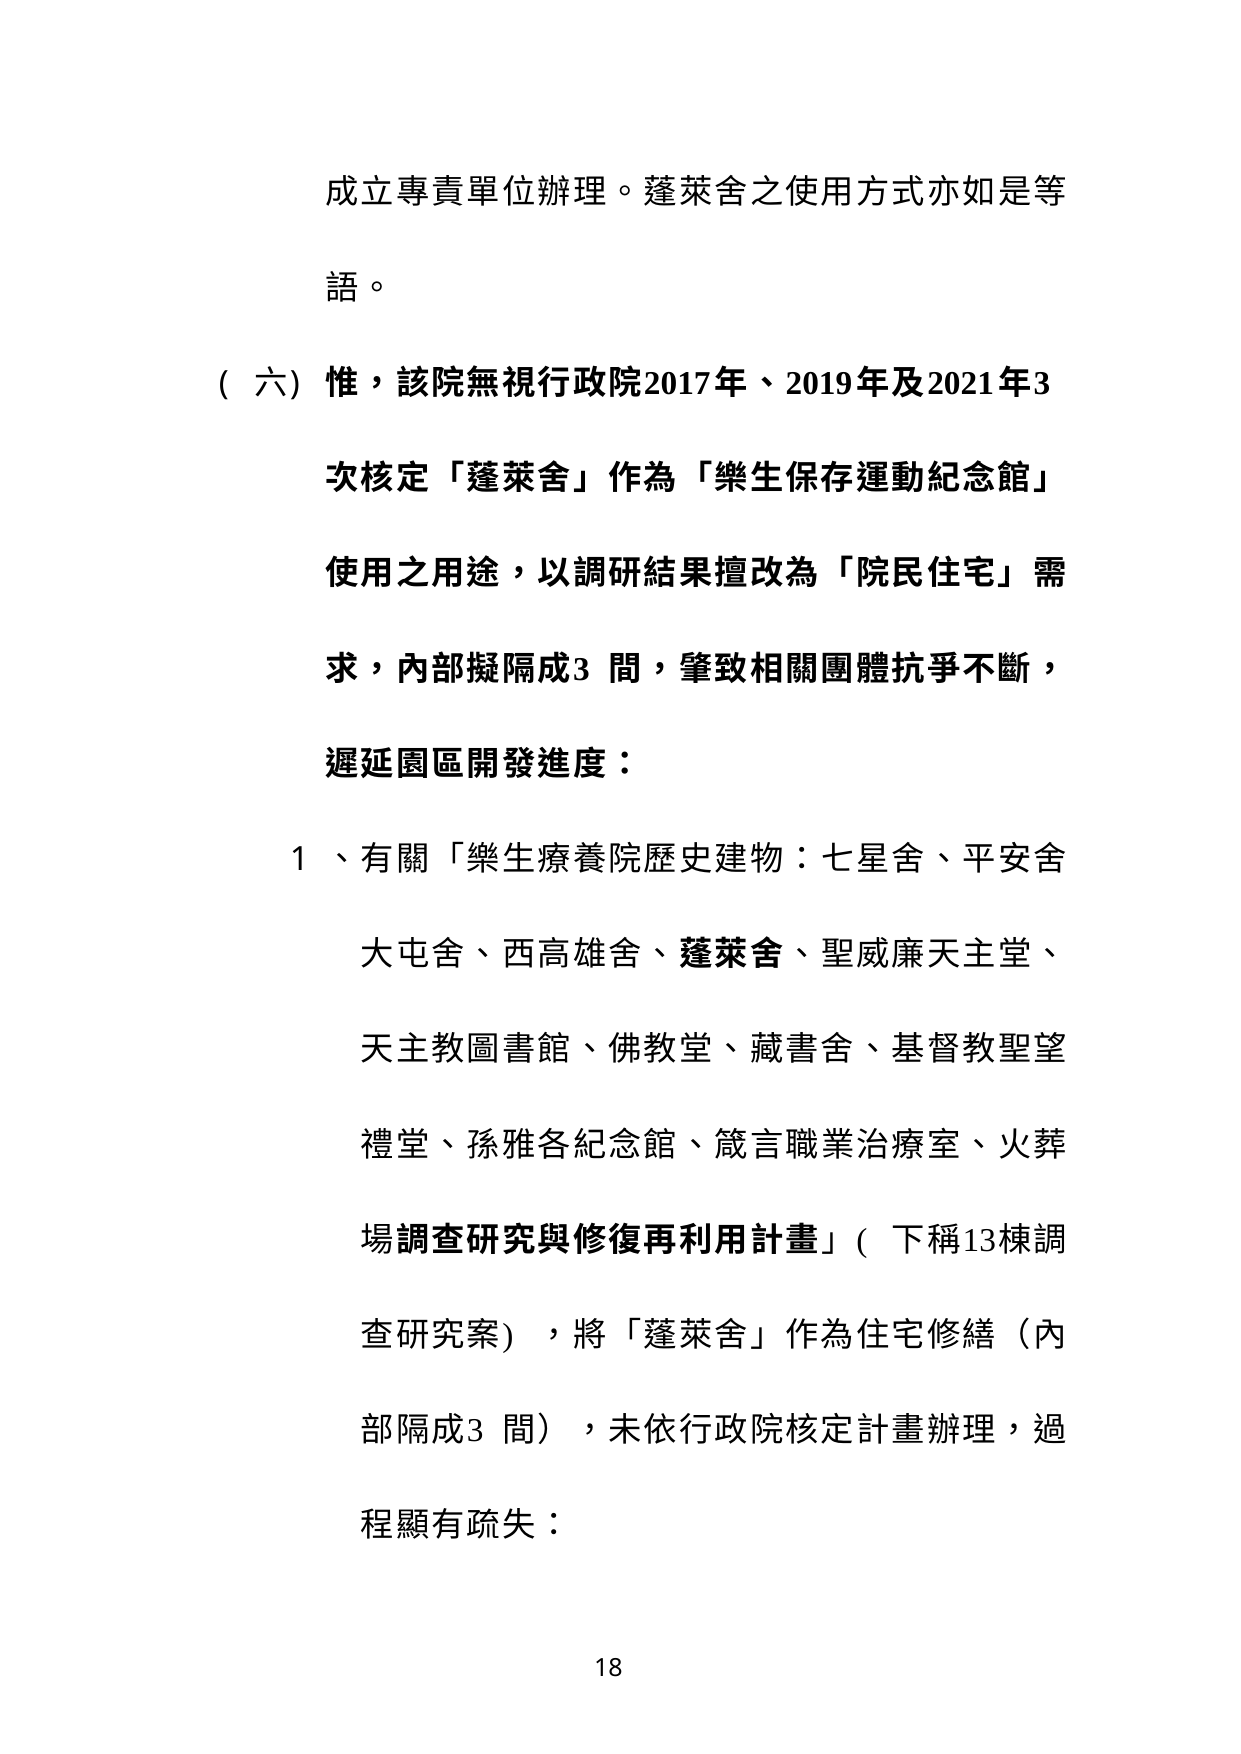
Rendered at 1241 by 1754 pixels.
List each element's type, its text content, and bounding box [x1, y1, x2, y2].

subtitle 惟，該院無視行政院2017年、2019年及2021年3次核定「蓬萊舍」作為「樂生保存運動紀念館」使用之用途，以調研結果擅改為「院民住宅」需求，內部擬隔成3間，肇致相關團體抗爭不斷，遲延園區開發進度： [219, 332, 1069, 808]
subtitle 有關「樂生療養院歷史建物：七星舍、平安舍、大屯舍、西高雄舍、蓬萊舍、聖威廉天主堂、天主教圖書館、佛教堂、藏書舍、基督教聖望禮堂、孫雅各紀念館、箴言職業治療室、火葬場調查研究與修復再利用計畫」(下稱13棟調查研究案)，將「蓬萊舍」作為住宅修繕（內部隔成3間），未依行政院核定計畫辦理，過程顯有疏失： [272, 808, 1069, 1570]
